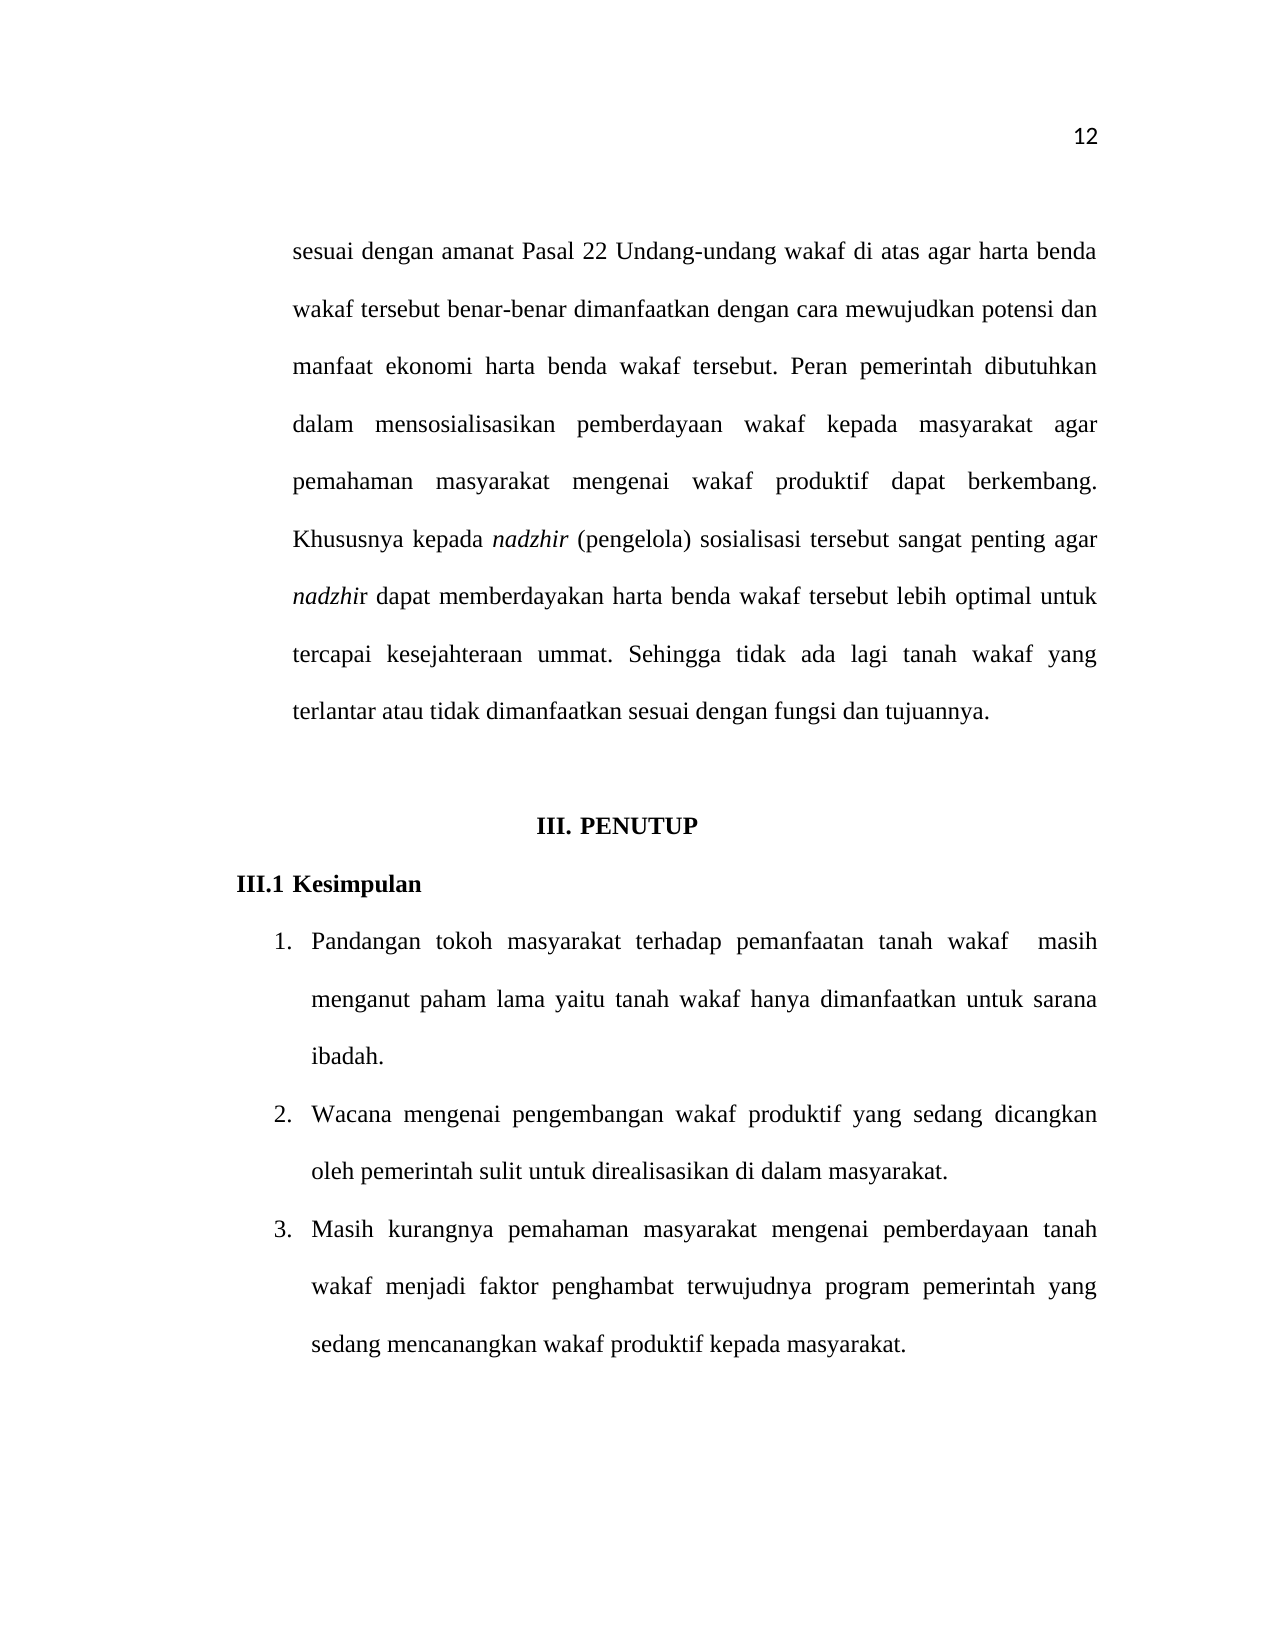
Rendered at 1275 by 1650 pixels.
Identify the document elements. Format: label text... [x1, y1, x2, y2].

list Wacana mengenai pengembangan wakaf produktif yang sedang dicangkan oleh pemerintah sulit untuk direalisasikan di dalam masyarakat. [274, 1099, 1098, 1185]
list PENUTUP [536, 811, 1098, 840]
list Pandangan tokoh masyarakat terhadap pemanfaatan tanah wakaf masih menganut paham lama yaitu tanah wakaf hanya dimanfaatkan untuk sarana ibadah. [274, 926, 1098, 1070]
list Masih kurangnya pemahaman masyarakat mengenai pemberdayaan tanah wakaf menjadi faktor penghambat terwujudnya program pemerintah yang sedang mencanangkan wakaf produktif kepada masyarakat. [274, 1214, 1098, 1357]
list Kesimpulan [236, 869, 1098, 897]
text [292, 236, 1098, 725]
